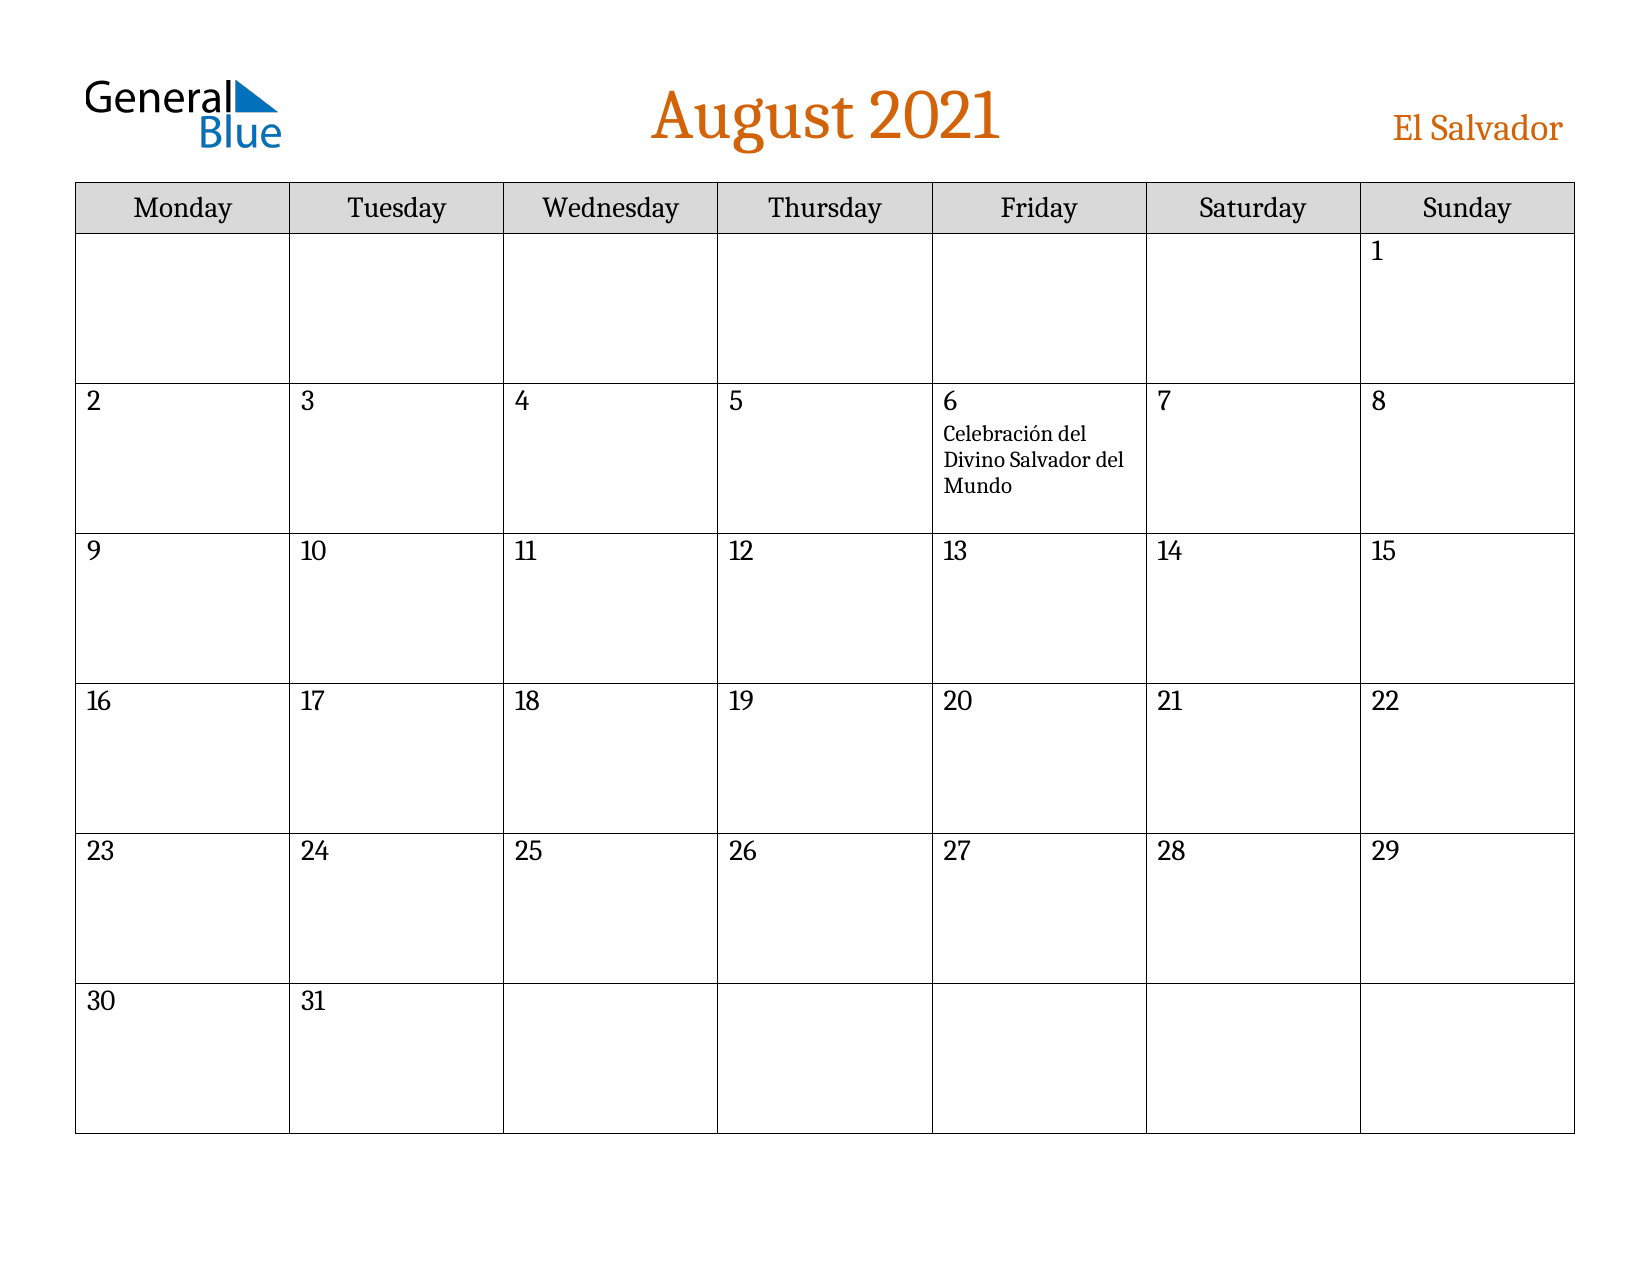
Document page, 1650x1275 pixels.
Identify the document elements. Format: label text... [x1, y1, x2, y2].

table_cell 12 [718, 534, 932, 570]
table_cell 20 [933, 684, 1146, 720]
table_cell 24 [290, 834, 503, 870]
table_cell 9 [76, 534, 289, 570]
table_cell [1361, 870, 1574, 983]
table_cell [933, 984, 1146, 1020]
table_cell [718, 1020, 932, 1133]
table_cell [1147, 270, 1360, 383]
table_cell [504, 870, 717, 983]
table_cell Friday [933, 183, 1146, 233]
table_cell Wednesday [504, 183, 717, 233]
table_cell [1147, 984, 1360, 1020]
table_cell 13 [933, 534, 1146, 570]
table_cell [76, 270, 289, 383]
table_cell [504, 270, 717, 383]
table_cell [1147, 1020, 1360, 1133]
table_cell [933, 270, 1146, 383]
table_cell [1361, 1020, 1574, 1133]
table_cell 11 [504, 534, 717, 570]
table_cell 19 [718, 684, 932, 720]
table_cell [718, 720, 932, 833]
table_cell 26 [718, 834, 932, 870]
table_cell 21 [1147, 684, 1360, 720]
table_cell [76, 570, 289, 683]
table_cell [76, 1020, 289, 1133]
table_cell [718, 570, 932, 683]
table_cell [504, 570, 717, 683]
table_header August 2021 [504, 75, 1146, 182]
table_cell 18 [504, 684, 717, 720]
table_cell 29 [1361, 834, 1574, 870]
table_cell [1147, 234, 1360, 270]
table_cell 31 [290, 984, 503, 1020]
table_cell [76, 720, 289, 833]
table_cell [718, 234, 932, 270]
table_cell [718, 420, 932, 533]
table_cell 5 [718, 384, 932, 420]
table_cell 22 [1361, 684, 1574, 720]
table_cell [504, 420, 717, 533]
table_cell 6 [933, 384, 1146, 420]
table_cell 28 [1147, 834, 1360, 870]
table_cell [504, 720, 717, 833]
table_cell 7 [1147, 384, 1360, 420]
table_cell 3 [290, 384, 503, 420]
table_cell 4 [504, 384, 717, 420]
table_cell [1147, 420, 1360, 533]
table_cell [504, 234, 717, 270]
picture [86, 80, 281, 148]
table_cell [76, 420, 289, 533]
table_cell 15 [1361, 534, 1574, 570]
table_cell [1147, 720, 1360, 833]
table_cell [1147, 570, 1360, 683]
table_cell [290, 870, 503, 983]
table_cell 23 [76, 834, 289, 870]
table_cell [933, 1020, 1146, 1133]
table_cell 14 [1147, 534, 1360, 570]
table_cell 16 [76, 684, 289, 720]
table_cell [1361, 570, 1574, 683]
table_cell [76, 234, 289, 270]
table_cell 17 [290, 684, 503, 720]
table_cell 2 [76, 384, 289, 420]
table_cell Celebración del Divino Salvador del Mundo [933, 420, 1146, 533]
table_cell [290, 234, 503, 270]
table_cell Tuesday [290, 183, 503, 233]
table_cell Thursday [718, 183, 932, 233]
table_cell 8 [1361, 384, 1574, 420]
table_cell [933, 870, 1146, 983]
table_cell 27 [933, 834, 1146, 870]
table_cell [718, 270, 932, 383]
table_cell [76, 870, 289, 983]
table_cell [1361, 720, 1574, 833]
table_cell [1361, 984, 1574, 1020]
table_cell [290, 420, 503, 533]
table_cell [933, 234, 1146, 270]
table_cell [933, 570, 1146, 683]
table_cell 25 [504, 834, 717, 870]
table_cell [933, 720, 1146, 833]
table_cell Monday [76, 183, 289, 233]
table_header El Salvador [1146, 75, 1574, 182]
table_cell 10 [290, 534, 503, 570]
table_cell 30 [76, 984, 289, 1020]
table_cell 1 [1361, 234, 1574, 270]
table_cell [290, 270, 503, 383]
table_cell Saturday [1147, 183, 1360, 233]
table_cell [718, 870, 932, 983]
table_cell Sunday [1361, 183, 1574, 233]
table_cell [290, 570, 503, 683]
table_cell [504, 984, 717, 1020]
table_header [76, 75, 503, 182]
table_cell [290, 1020, 503, 1133]
table_cell [1361, 420, 1574, 533]
table_cell [1361, 270, 1574, 383]
table_cell [1147, 870, 1360, 983]
table_cell [504, 1020, 717, 1133]
table_cell [718, 984, 932, 1020]
table_cell [290, 720, 503, 833]
